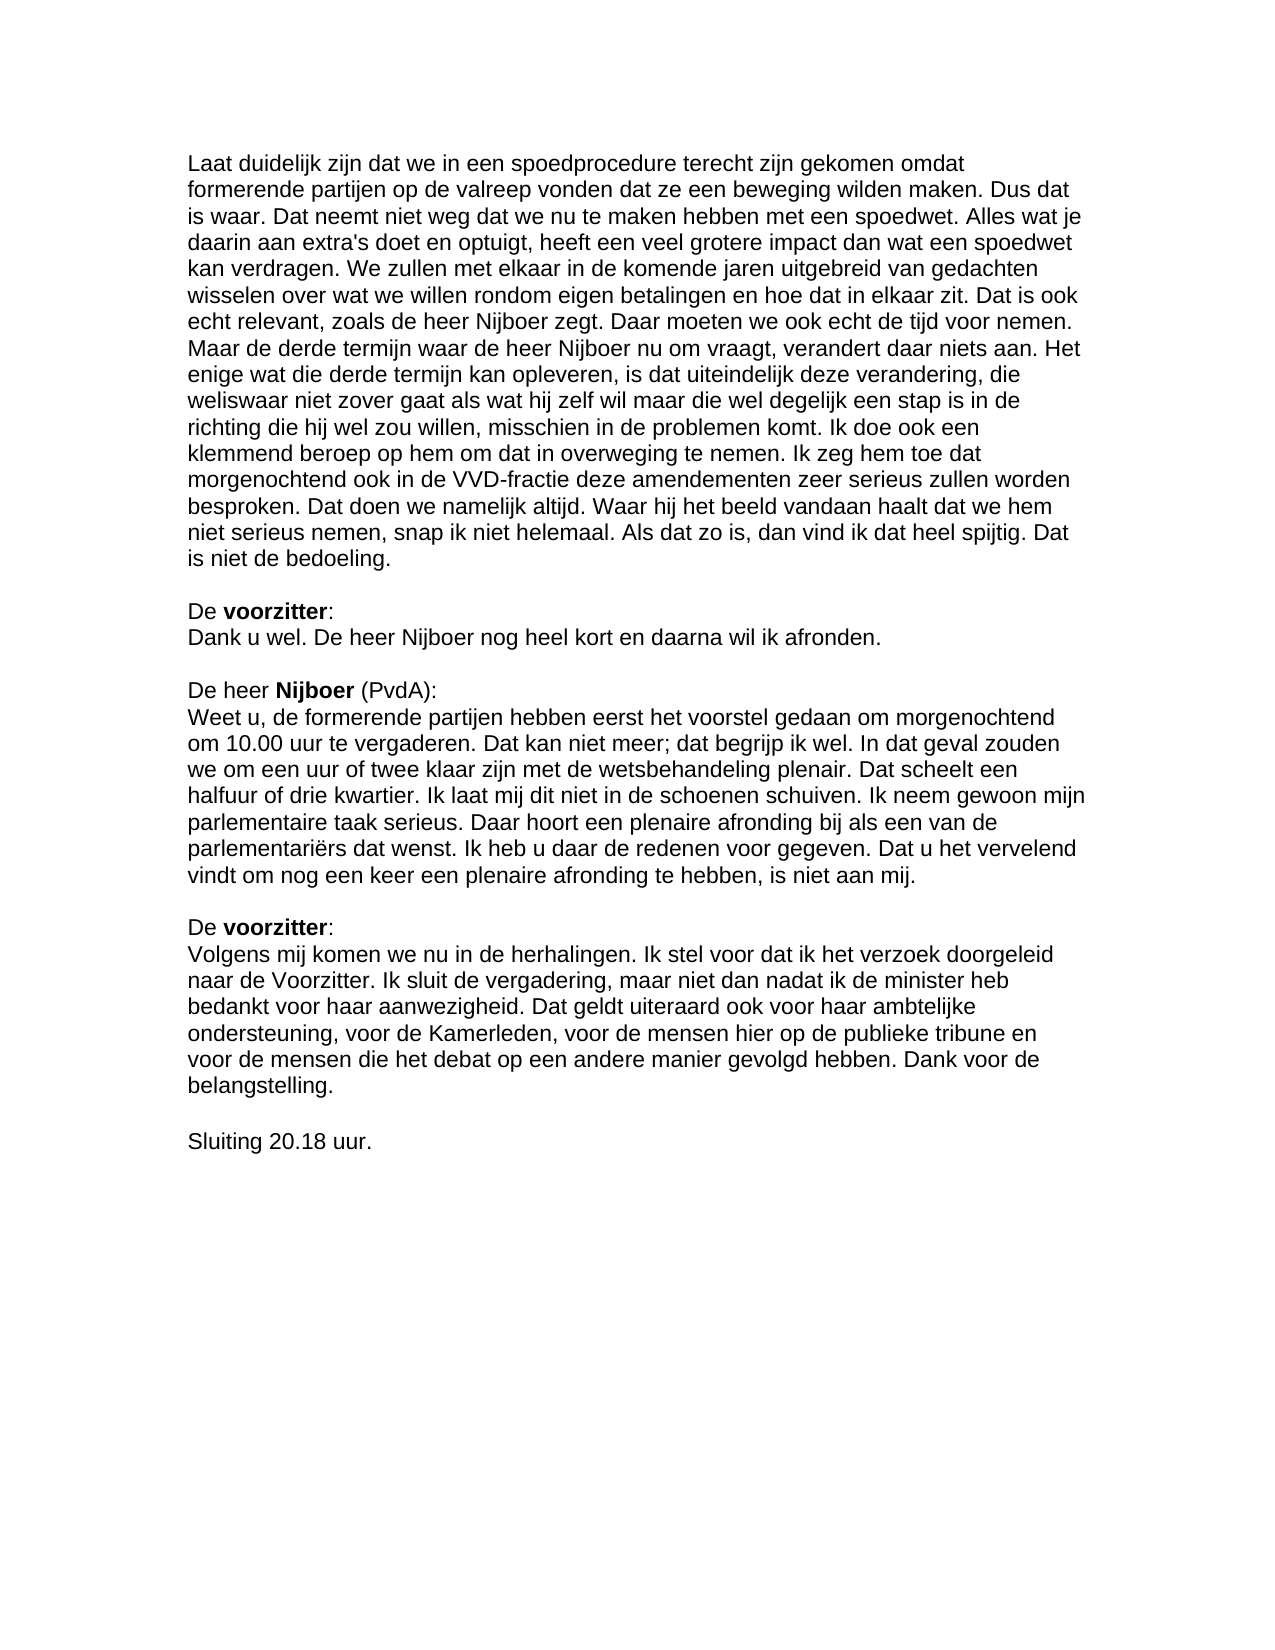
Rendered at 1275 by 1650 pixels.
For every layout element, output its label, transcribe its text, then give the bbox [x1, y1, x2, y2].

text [187, 150, 1087, 1099]
text Sluiting 20.18 uur. [187, 1128, 1087, 1154]
